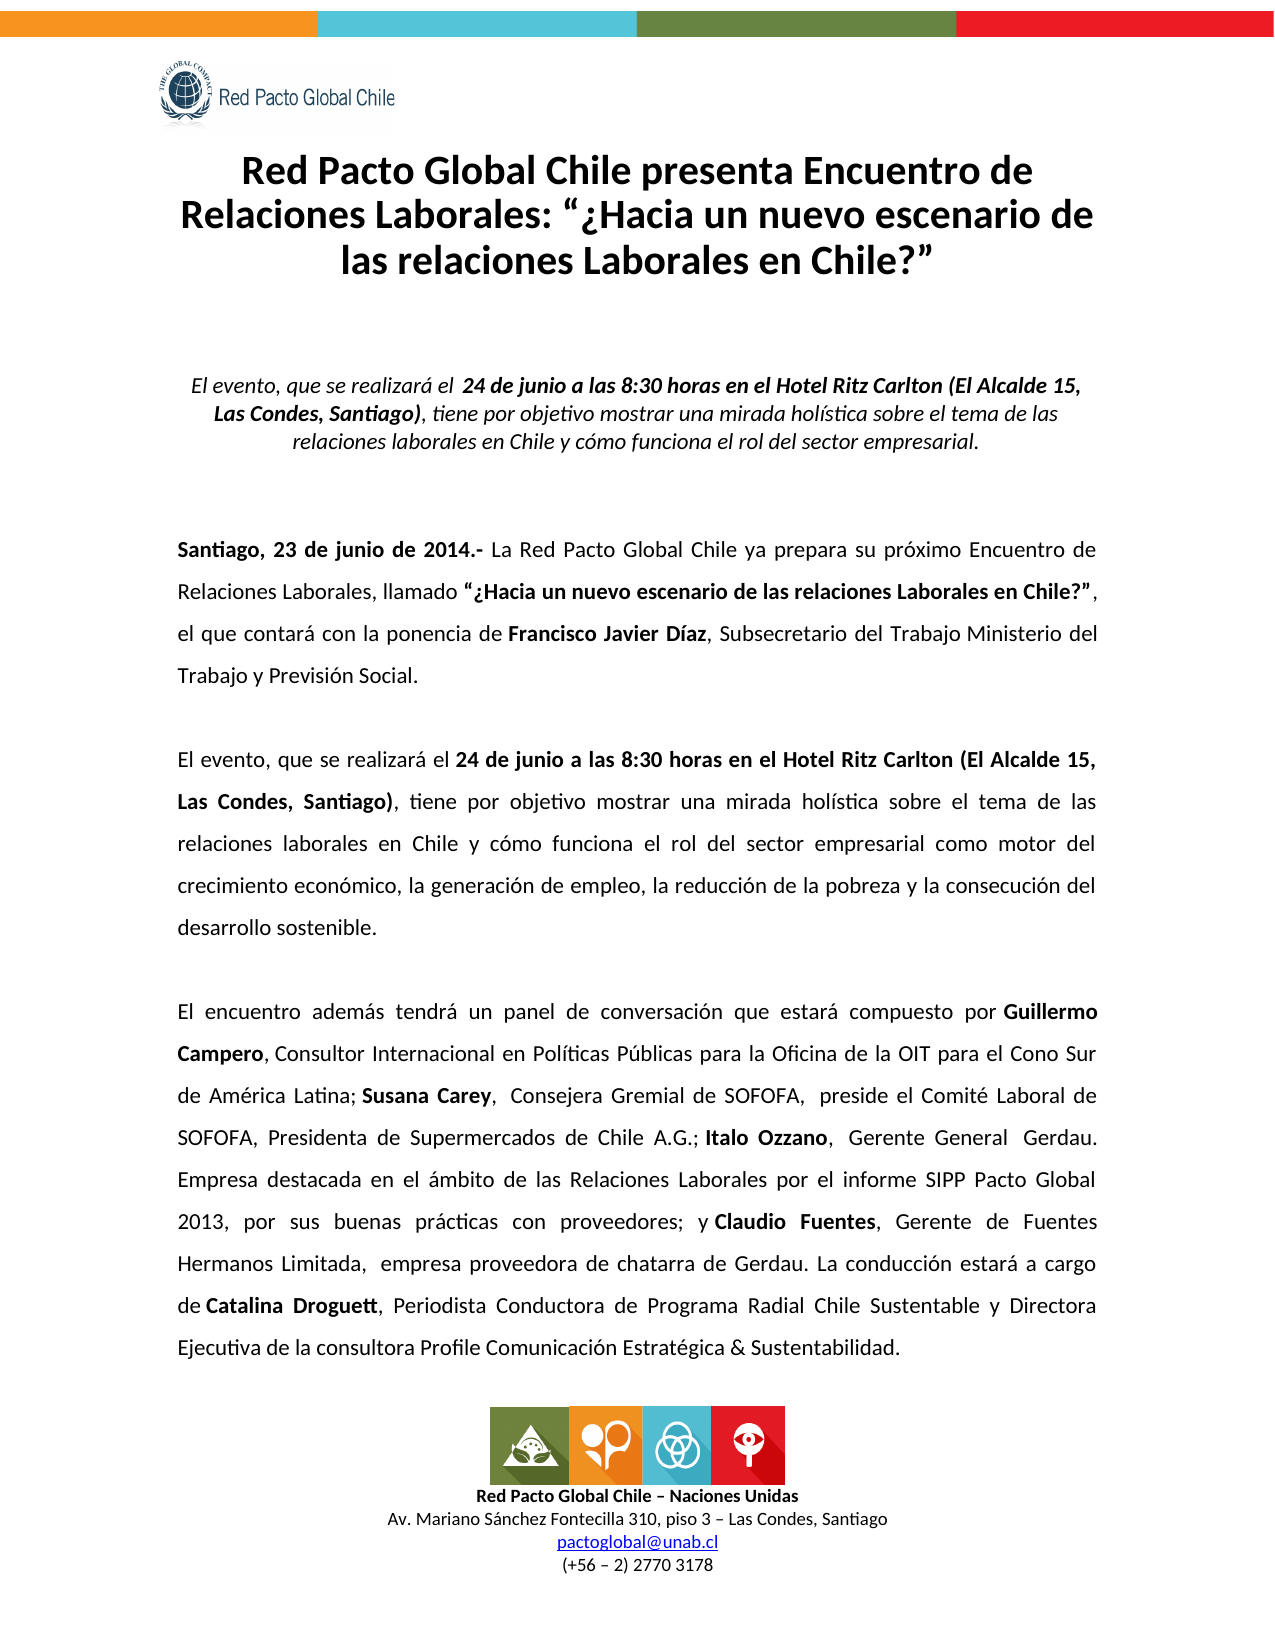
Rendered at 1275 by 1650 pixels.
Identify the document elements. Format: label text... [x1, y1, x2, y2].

text Red Pacto Global Chile presenta Encuentro de Relaciones Laborales: “¿Hacia un nuevo escenario de las relaciones Laborales en Chile?” [177, 148, 1098, 285]
text El encuentro además tendrá un panel de conversación que estará compuesto por Guillermo Campero, Consultor Internacional en Políticas Públicas para la Oficina de la OIT para el Cono Sur de América Latina; Susana Carey, Consejera Gremial de SOFOFA, preside el Comité Laboral de SOFOFA, Presidenta de Supermercados de Chile A.G.; Italo Ozzano, Gerente General Gerdau. Empresa destacada en el ámbito de las Relaciones Laborales por el informe SIPP Pacto Global 2013, por sus buenas prácticas con proveedores; y Claudio Fuentes, Gerente de Fuentes Hermanos Limitada, empresa proveedora de chatarra de Gerdau. La conducción estará a cargo de Catalina Droguett, Periodista Conductora de Programa Radial Chile Sustentable y Directora Ejecutiva de la consultora Profile Comunicación Estratégica & Sustentabilidad. [177, 997, 1098, 1361]
text Santiago, 23 de junio de 2014.- La Red Pacto Global Chile ya prepara su próximo Encuentro de Relaciones Laborales, llamado “¿Hacia un nuevo escenario de las relaciones Laborales en Chile?”, el que contará con la ponencia de Francisco Javier Díaz, Subsecretario del Trabajo Ministerio del Trabajo y Previsión Social. [177, 535, 1098, 689]
text El evento, que se realizará el 24 de junio a las 8:30 horas en el Hotel Ritz Carlton (El Alcalde 15, Las Condes, Santiago), tiene por objetivo mostrar una mirada holística sobre el tema de las relaciones laborales en Chile y cómo funciona el rol del sector empresarial. [177, 371, 1098, 455]
picture [159, 61, 395, 138]
picture [490, 1406, 785, 1485]
picture [0, 11, 1273, 37]
text El evento, que se realizará el 24 de junio a las 8:30 horas en el Hotel Ritz Carlton (El Alcalde 15, Las Condes, Santiago), tiene por objetivo mostrar una mirada holística sobre el tema de las relaciones laborales en Chile y cómo funciona el rol del sector empresarial como motor del crecimiento económico, la generación de empleo, la reducción de la pobreza y la consecución del desarrollo sostenible. [177, 745, 1098, 941]
